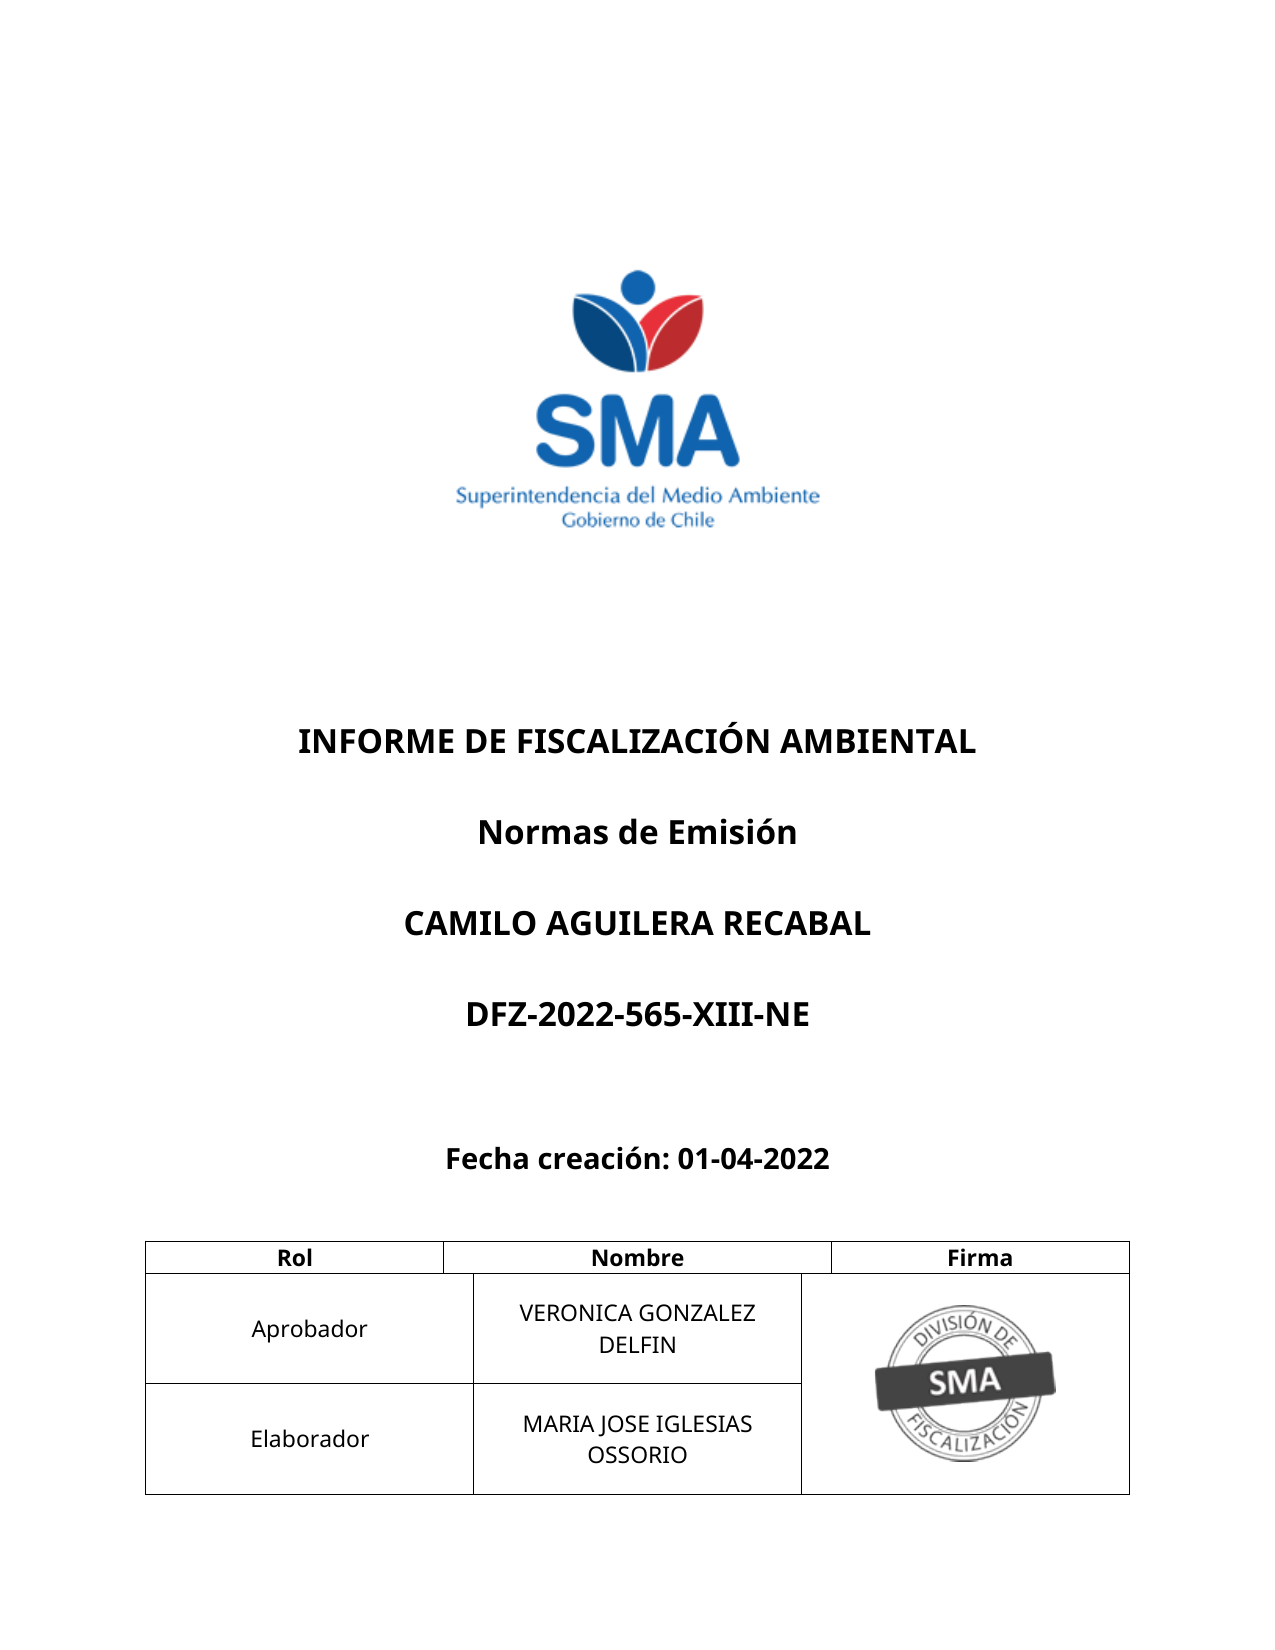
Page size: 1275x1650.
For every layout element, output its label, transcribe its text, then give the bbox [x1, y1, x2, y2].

picture [388, 250, 887, 548]
text Normas de Emisión [146, 764, 1129, 854]
text Fecha creación: 01-04-2022 [146, 1099, 1129, 1241]
text DFZ-2022-565-XIII-NE [146, 945, 1129, 1099]
table_header Rol [146, 1242, 443, 1273]
text INFORME DE FISCALIZACIÓN AMBIENTAL [146, 673, 1129, 764]
table_cell MARIA JOSE IGLESIAS OSSORIO [474, 1384, 801, 1494]
table_header Nombre [444, 1242, 831, 1273]
picture [874, 1305, 1056, 1462]
table_cell [802, 1274, 1129, 1494]
text CAMILO AGUILERA RECABAL [146, 854, 1129, 945]
table_cell Elaborador [146, 1384, 473, 1494]
table_header Firma [832, 1242, 1129, 1273]
table_cell Aprobador [146, 1274, 473, 1383]
table_cell VERONICA GONZALEZ DELFIN [474, 1274, 801, 1383]
